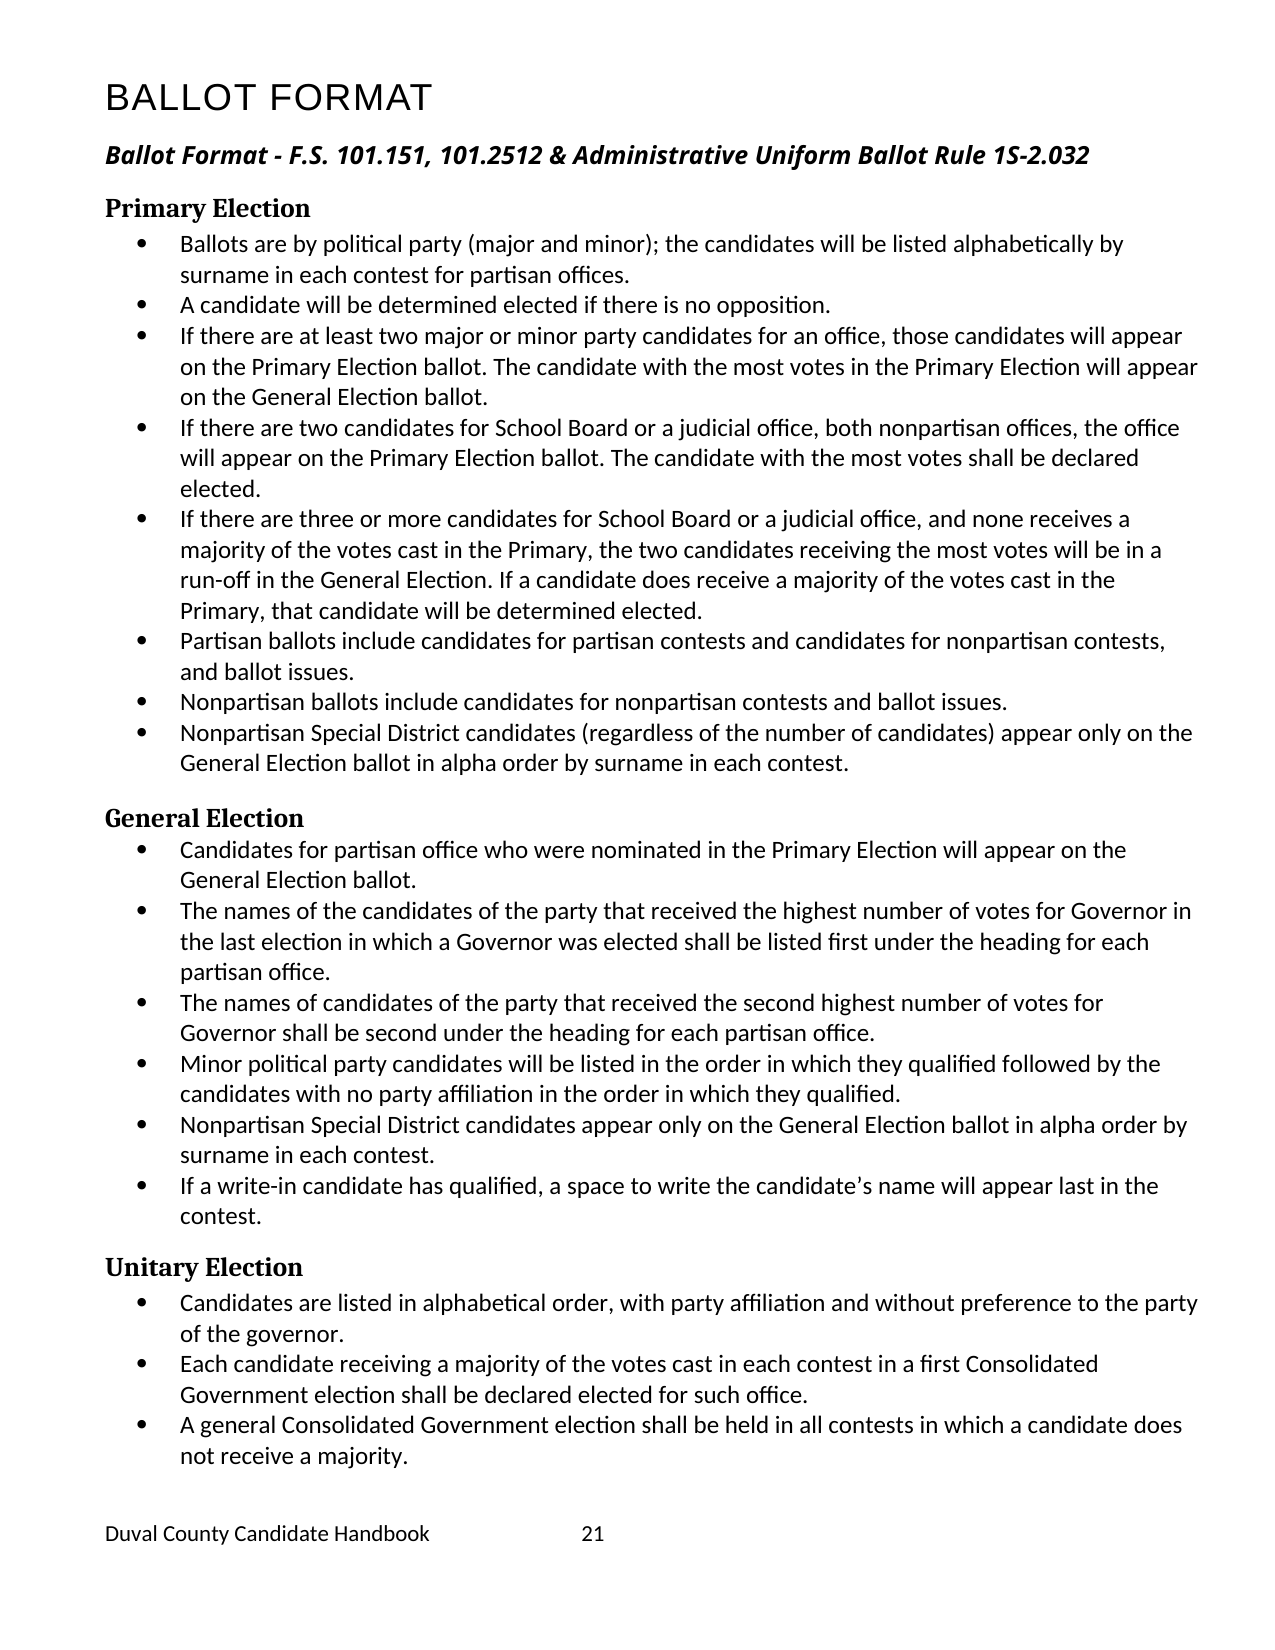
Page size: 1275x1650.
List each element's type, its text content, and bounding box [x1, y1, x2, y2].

list If a write-in candidate has qualified, a space to write the candidate’s name will appear last in the contest. [142, 1170, 1200, 1231]
list Minor political party candidates will be listed in the order in which they qualified followed by the candidates with no party affiliation in the order in which they qualified. [142, 1048, 1200, 1109]
list The names of candidates of the party that received the second highest number of votes for Governor shall be second under the heading for each partisan office. [142, 987, 1200, 1048]
list Nonpartisan ballots include candidates for nonpartisan contests and ballot issues. [142, 686, 1200, 717]
list If there are at least two major or minor party candidates for an office, those candidates will appear on the Primary Election ballot. The candidate with the most votes in the Primary Election will appear on the General Election ballot. [142, 320, 1200, 412]
list If there are three or more candidates for School Board or a judicial office, and none receives a majority of the votes cast in the Primary, the two candidates receiving the most votes will be in a run-off in the General Election. If a candidate does receive a majority of the votes cast in the Primary, that candidate will be determined elected. [142, 503, 1200, 625]
list If there are two candidates for School Board or a judicial office, both nonpartisan offices, the office will appear on the Primary Election ballot. The candidate with the most votes shall be declared elected. [142, 412, 1200, 503]
list Each candidate receiving a majority of the votes cast in each contest in a first Consolidated Government election shall be declared elected for such office. [142, 1348, 1200, 1409]
subtitle General Election [105, 803, 1200, 834]
subtitle BALLOT FORMAT [105, 75, 1200, 118]
list Ballots are by political party (major and minor); the candidates will be listed alphabetically by surname in each contest for partisan offices. [142, 229, 1200, 290]
list Nonpartisan Special District candidates (regardless of the number of candidates) appear only on the General Election ballot in alpha order by surname in each contest. [142, 717, 1200, 778]
subtitle Unitary Election [105, 1252, 1200, 1283]
list Candidates are listed in alphabetical order, with party affiliation and without preference to the party of the governor. [142, 1287, 1200, 1348]
list A general Consolidated Government election shall be held in all contests in which a candidate does not receive a majority. [142, 1409, 1200, 1471]
list Nonpartisan Special District candidates appear only on the General Election ballot in alpha order by surname in each contest. [142, 1109, 1200, 1170]
list The names of the candidates of the party that received the highest number of votes for Governor in the last election in which a Governor was elected shall be listed first under the heading for each partisan office. [142, 895, 1200, 987]
list Partisan ballots include candidates for partisan contests and candidates for nonpartisan contests, and ballot issues. [142, 625, 1200, 686]
list A candidate will be determined elected if there is no opposition. [142, 290, 1200, 320]
list Candidates for partisan office who were nominated in the Primary Election will appear on the General Election ballot. [142, 834, 1200, 895]
text Ballot Format - F.S. 101.151, 101.2512 & Administrative Uniform Ballot Rule 1S-2.032 [105, 138, 1200, 172]
subtitle Primary Election [105, 193, 1200, 224]
